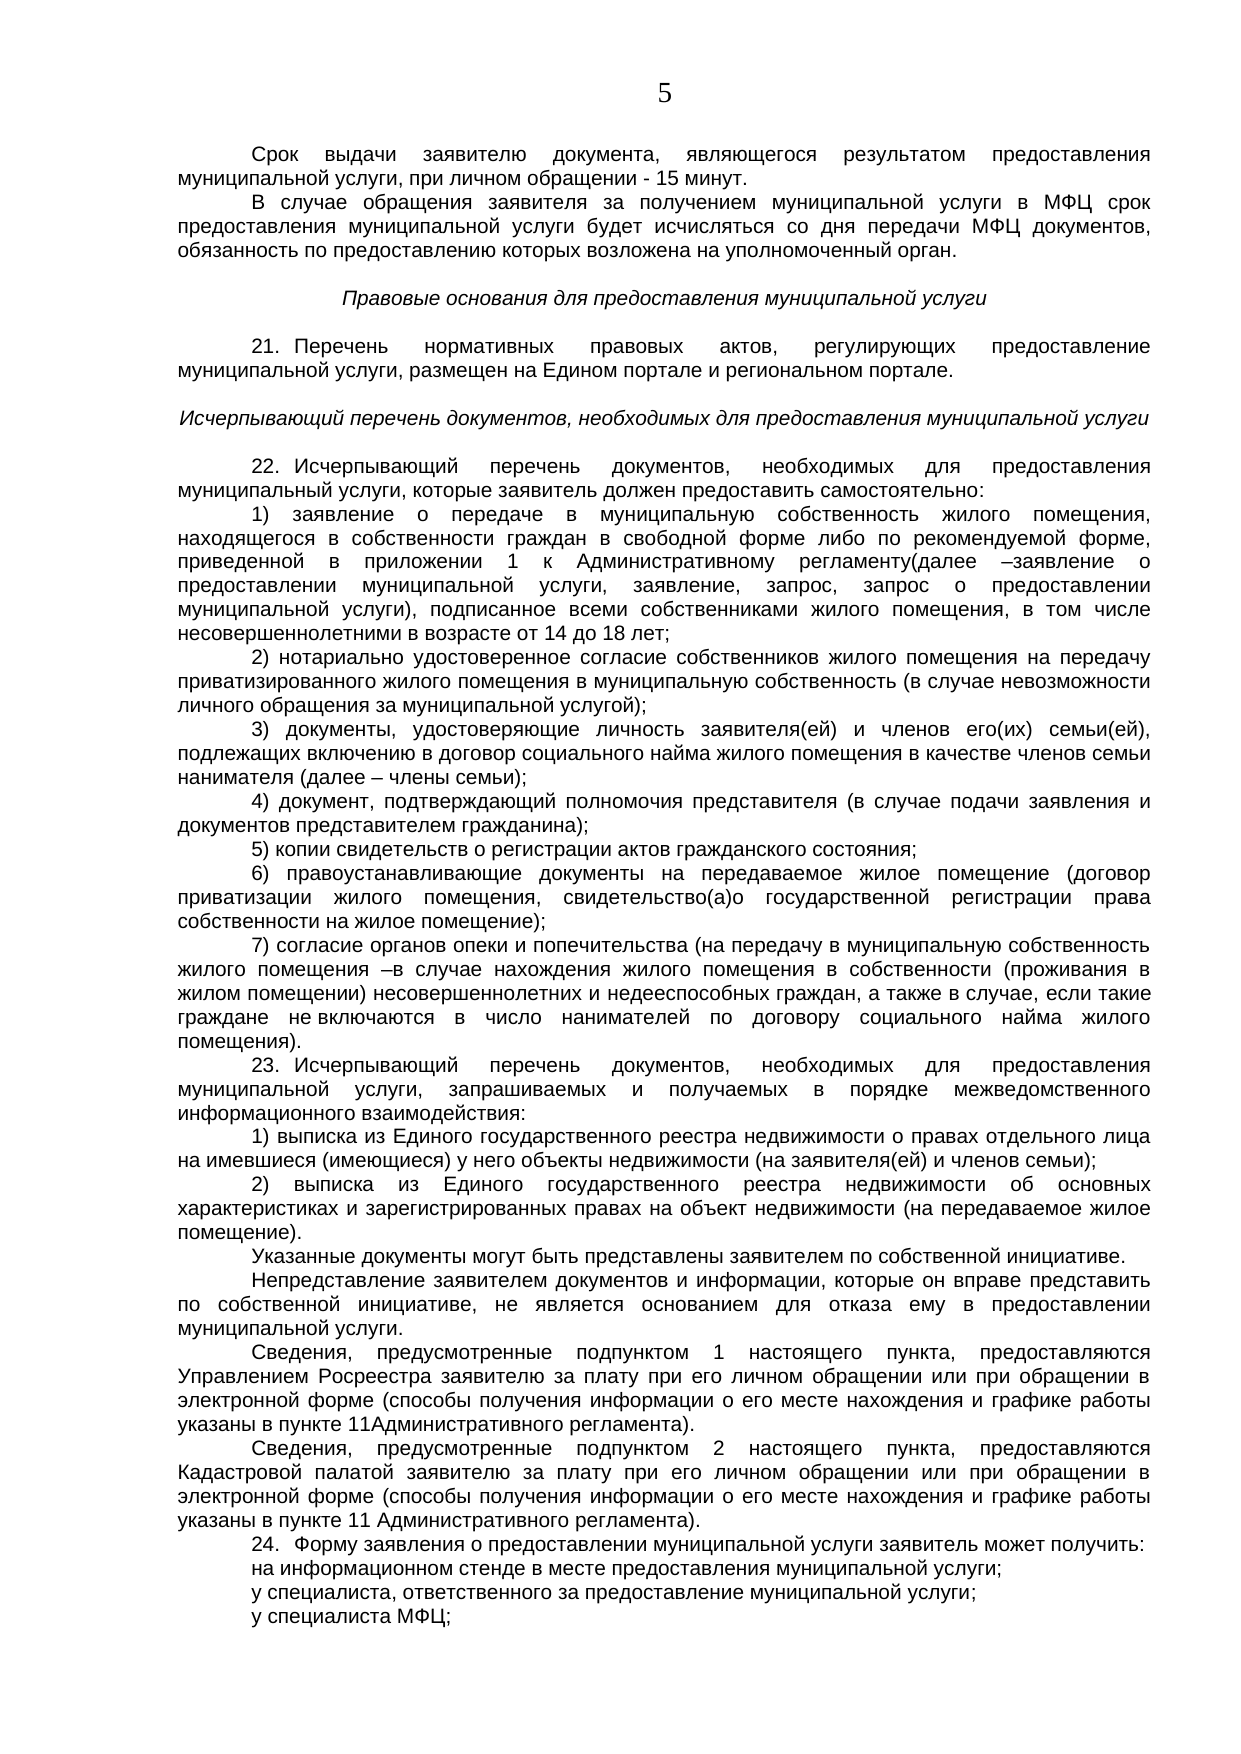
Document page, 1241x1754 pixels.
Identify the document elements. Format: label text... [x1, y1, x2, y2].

text 2) нотариально удостоверенное согласие собственников жилого помещения на передачу приватизированного жилого помещения в муниципальную собственность (в случае невозможности личного обращения за муниципальной услугой); [177, 645, 1152, 717]
text 5) копии свидетельств о регистрации актов гражданского состояния; [177, 837, 1152, 861]
text 1) заявление о передаче в муниципальную собственность жилого помещения, находящегося в собственности граждан в свободной форме либо по рекомендуемой форме, приведенной в приложении 1 к Административному регламенту(далее –заявление о предоставлении муниципальной услуги, заявление, запрос, запрос о предоставлении муниципальной услуги), подписанное всеми собственниками жилого помещения, в том числе несовершеннолетними в возрасте от 14 до 18 лет; [177, 501, 1152, 645]
text Указанные документы могут быть представлены заявителем по собственной инициативе. [177, 1244, 1152, 1268]
text Сведения, предусмотренные подпунктом 2 настоящего пункта, предоставляются Кадастровой палатой заявителю за плату при его личном обращении или при обращении в электронной форме (способы получения информации о его месте нахождения и графике работы указаны в пункте 11 Административного регламента). [177, 1436, 1152, 1532]
text В случае обращения заявителя за получением муниципальной услуги в МФЦ срок предоставления муниципальной услуги будет исчисляться со дня передачи МФЦ документов, обязанность по предоставлению которых возложена на уполномоченный орган. [177, 190, 1152, 262]
text 7) согласие органов опеки и попечительства (на передачу в муниципальную собственность жилого помещения –в случае нахождения жилого помещения в собственности (проживания в жилом помещении) несовершеннолетних и недееспособных граждан, а также в случае, если такие граждане не включаются в число нанимателей по договору социального найма жилого помещения). [177, 933, 1152, 1052]
text у специалиста МФЦ; [177, 1603, 1152, 1627]
text 6) правоустанавливающие документы на передаваемое жилое помещение (договор приватизации жилого помещения, свидетельство(а)о государственной регистрации права собственности на жилое помещение); [177, 861, 1152, 933]
text Срок выдачи заявителю документа, являющегося результатом предоставления муниципальной услуги, при личном обращении - 15 минут. [177, 142, 1152, 190]
text Правовые основания для предоставления муниципальной услуги [177, 286, 1152, 310]
text на информационном стенде в месте предоставления муниципальной услуги; [177, 1556, 1152, 1579]
text Сведения, предусмотренные подпунктом 1 настоящего пункта, предоставляются Управлением Росреестра заявителю за плату при его личном обращении или при обращении в электронной форме (способы получения информации о его месте нахождения и графике работы указаны в пункте 11Административного регламента). [177, 1340, 1152, 1436]
text 3) документы, удостоверяющие личность заявителя(ей) и членов его(их) семьи(ей), подлежащих включению в договор социального найма жилого помещения в качестве членов семьи нанимателя (далее – члены семьи); [177, 717, 1152, 789]
list Форму заявления о предоставлении муниципальной услуги заявитель может получить: [177, 1532, 1152, 1556]
list Исчерпывающий перечень документов, необходимых для предоставления муниципальный услуги, которые заявитель должен предоставить самостоятельно: [177, 453, 1152, 501]
text 1) выписка из Единого государственного реестра недвижимости о правах отдельного лица на имевшиеся (имеющиеся) у него объекты недвижимости (на заявителя(ей) и членов семьи); [177, 1124, 1152, 1172]
text Исчерпывающий перечень документов, необходимых для предоставления муниципальной услуги [177, 406, 1152, 429]
text 2) выписка из Единого государственного реестра недвижимости об основных характеристиках и зарегистрированных правах на объект недвижимости (на передаваемое жилое помещение). [177, 1172, 1152, 1244]
text у специалиста, ответственного за предоставление муниципальной услуги; [177, 1579, 1152, 1603]
list Исчерпывающий перечень документов, необходимых для предоставления муниципальной услуги, запрашиваемых и получаемых в порядке межведомственного информационного взаимодействия: [177, 1052, 1152, 1124]
text Непредставление заявителем документов и информации, которые он вправе представить по собственной инициативе, не является основанием для отказа ему в предоставлении муниципальной услуги. [177, 1268, 1152, 1340]
list Перечень нормативных правовых актов, регулирующих предоставление муниципальной услуги, размещен на Едином портале и региональном портале. [177, 334, 1152, 382]
text 4) документ, подтверждающий полномочия представителя (в случае подачи заявления и документов представителем гражданина); [177, 789, 1152, 837]
